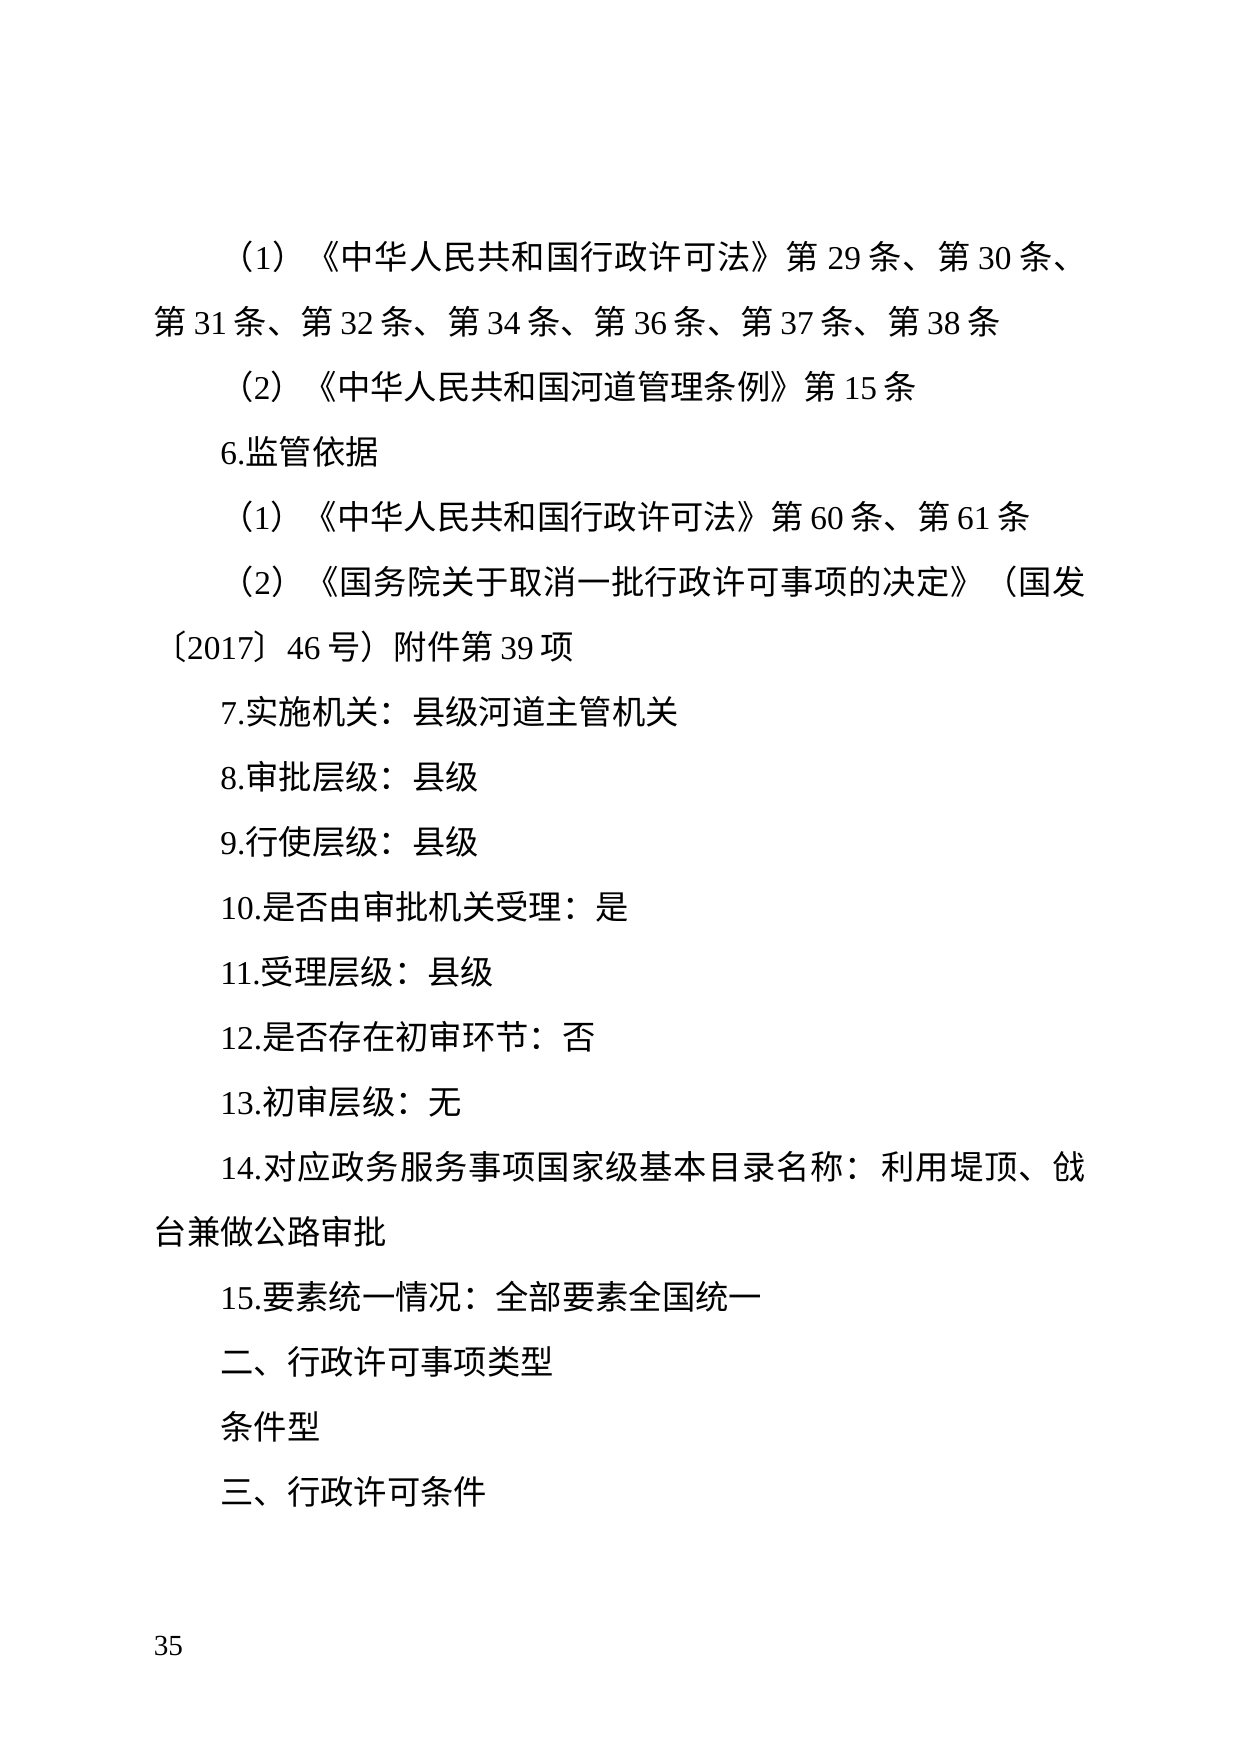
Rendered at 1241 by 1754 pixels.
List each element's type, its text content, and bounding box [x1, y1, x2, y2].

list （1）《中华人民共和国行政许可法》第60条、第61条 [153, 482, 1087, 547]
text 7.实施机关：县级河道主管机关 [153, 677, 1087, 742]
list （2）《中华人民共和国河道管理条例》第15条 [153, 352, 1087, 417]
text 条件型 [153, 1392, 1087, 1457]
list 二、行政许可事项类型 [153, 1327, 1087, 1392]
list 6.监管依据 [153, 417, 1087, 482]
text 11.受理层级：县级 [153, 937, 1087, 1002]
text 12.是否存在初审环节：否 [153, 1002, 1087, 1067]
text 13.初审层级：无 [153, 1067, 1087, 1132]
list 三、行政许可条件 [153, 1457, 1087, 1522]
text 9.行使层级：县级 [153, 807, 1087, 872]
list （2）《国务院关于取消一批行政许可事项的决定》（国发〔2017〕46号）附件第39项 [153, 547, 1087, 677]
text 8.审批层级：县级 [153, 742, 1087, 807]
list 15.要素统一情况：全部要素全国统一 [153, 1262, 1087, 1327]
list 14.对应政务服务事项国家级基本目录名称：利用堤顶、戗台兼做公路审批 [153, 1132, 1087, 1262]
text 10.是否由审批机关受理：是 [153, 872, 1087, 937]
list （1）《中华人民共和国行政许可法》第29条、第30条、第31条、第32条、第34条、第36条、第37条、第38条 [153, 222, 1087, 352]
